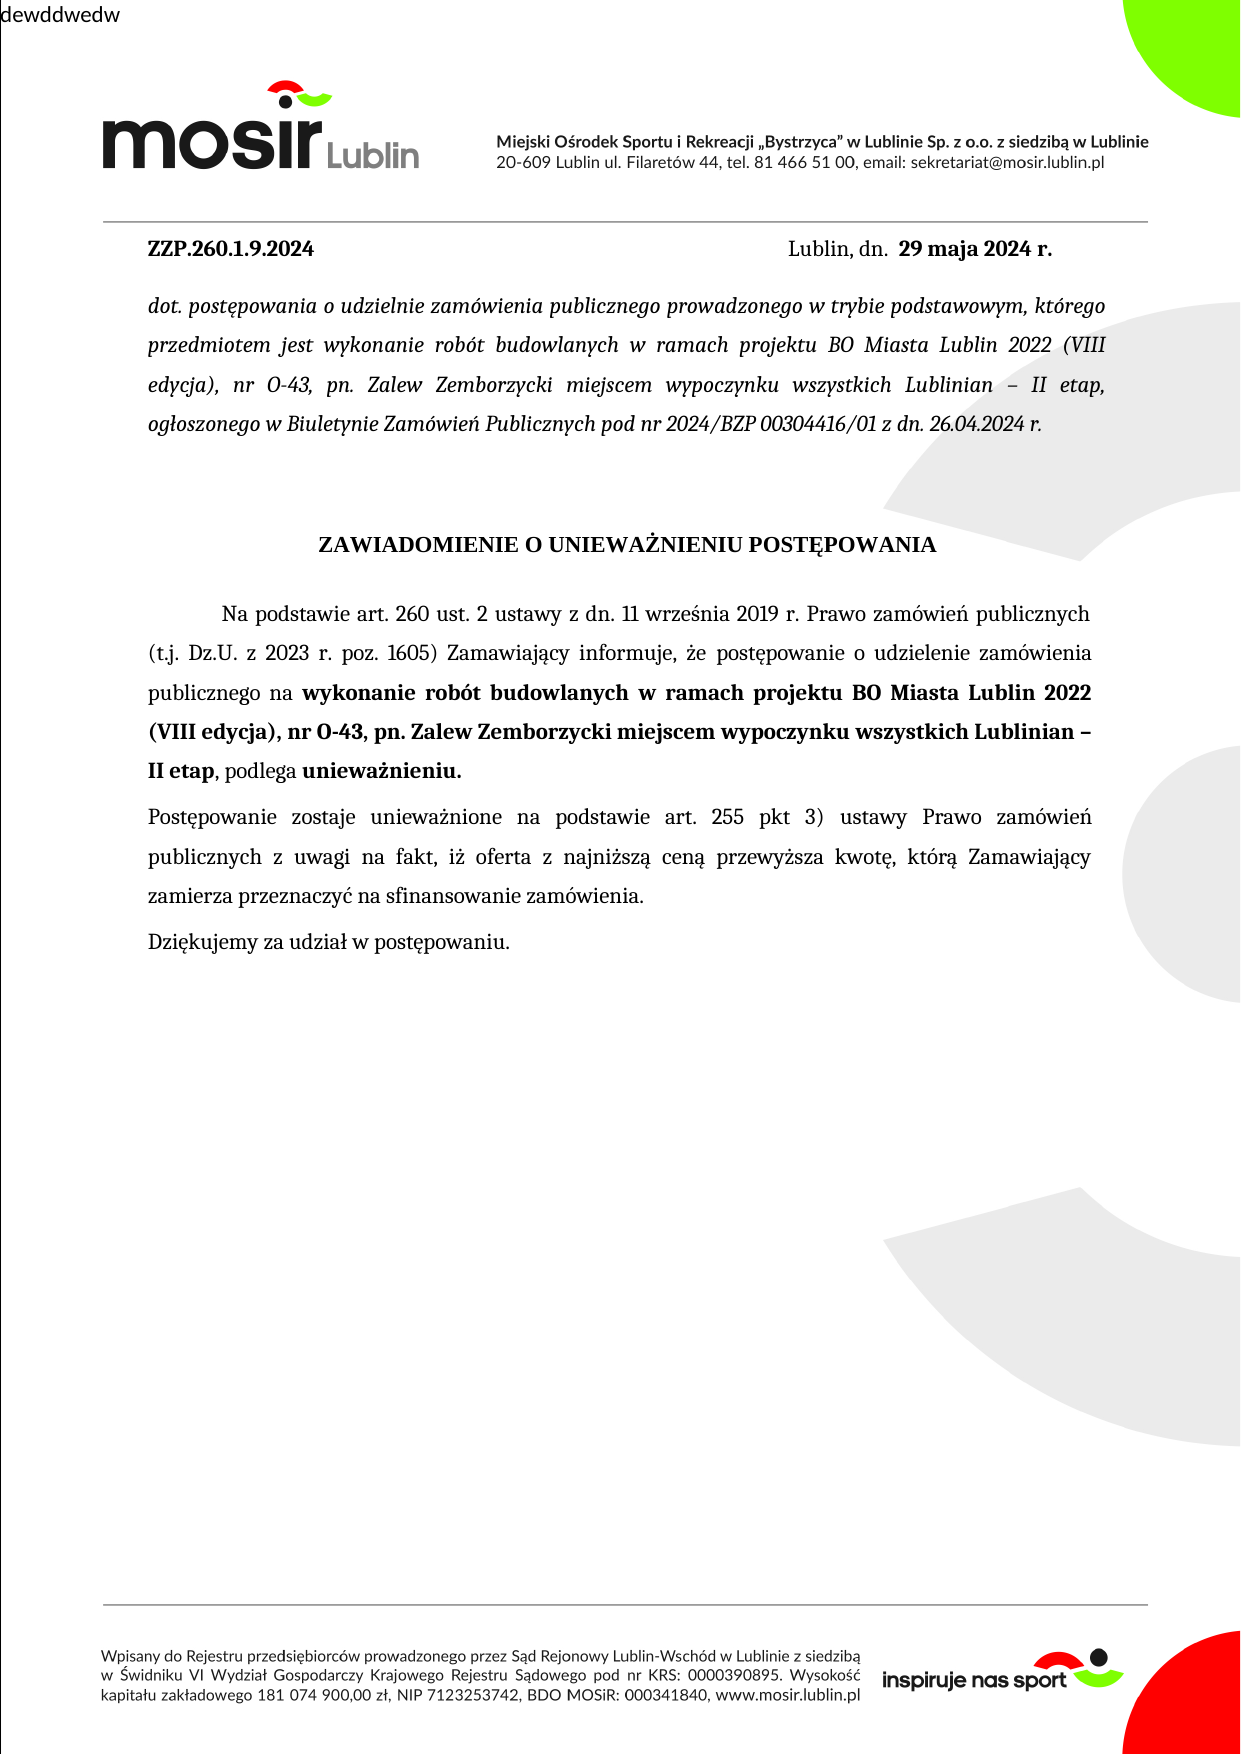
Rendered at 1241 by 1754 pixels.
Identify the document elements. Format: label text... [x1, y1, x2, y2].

text Na podstawie art. 260 ust. 2 ustawy z dn. 11 września 2019 r. Prawo zamówień publicznych (t.j. Dz.U. z 2023 r. poz. 1605) Zamawiający informuje, że postępowanie o udzielenie zamówienia publicznego na wykonanie robót budowlanych w ramach projektu BO Miasta Lublin 2022 (VIII edycja), nr O-43, pn. Zalew Zemborzycki miejscem wypoczynku wszystkich Lublinian – II etap, podlega unieważnieniu. [148, 600, 1092, 785]
picture [0, 0, 1241, 1754]
text ZAWIADOMIENIE O UNIEWAŻNIENIU POSTĘPOWANIA [148, 531, 1107, 590]
text ZZP.260.1.9.2024 Lublin, dn. 29 maja 2024 r. [148, 236, 1092, 263]
text Postępowanie zostaje unieważnione na podstawie art. 255 pkt 3) ustawy Prawo zamówień publicznych z uwagi na fakt, iż oferta z najniższą ceną przewyższa kwotę, którą Zamawiający zamierza przeznaczyć na sfinansowanie zamówienia. [148, 804, 1092, 909]
text Dziękujemy za udział w postępowaniu. [148, 929, 1092, 955]
text dot. postępowania o udzielnie zamówienia publicznego prowadzonego w trybie podstawowym, którego przedmiotem jest wykonanie robót budowlanych w ramach projektu BO Miasta Lublin 2022 (VIII edycja), nr O-43, pn. Zalew Zemborzycki miejscem wypoczynku wszystkich Lublinian – II etap, ogłoszonego w Biuletynie Zamówień Publicznych pod nr 2024/BZP 00304416/01 z dn. 26.04.2024 r. [148, 292, 1107, 437]
